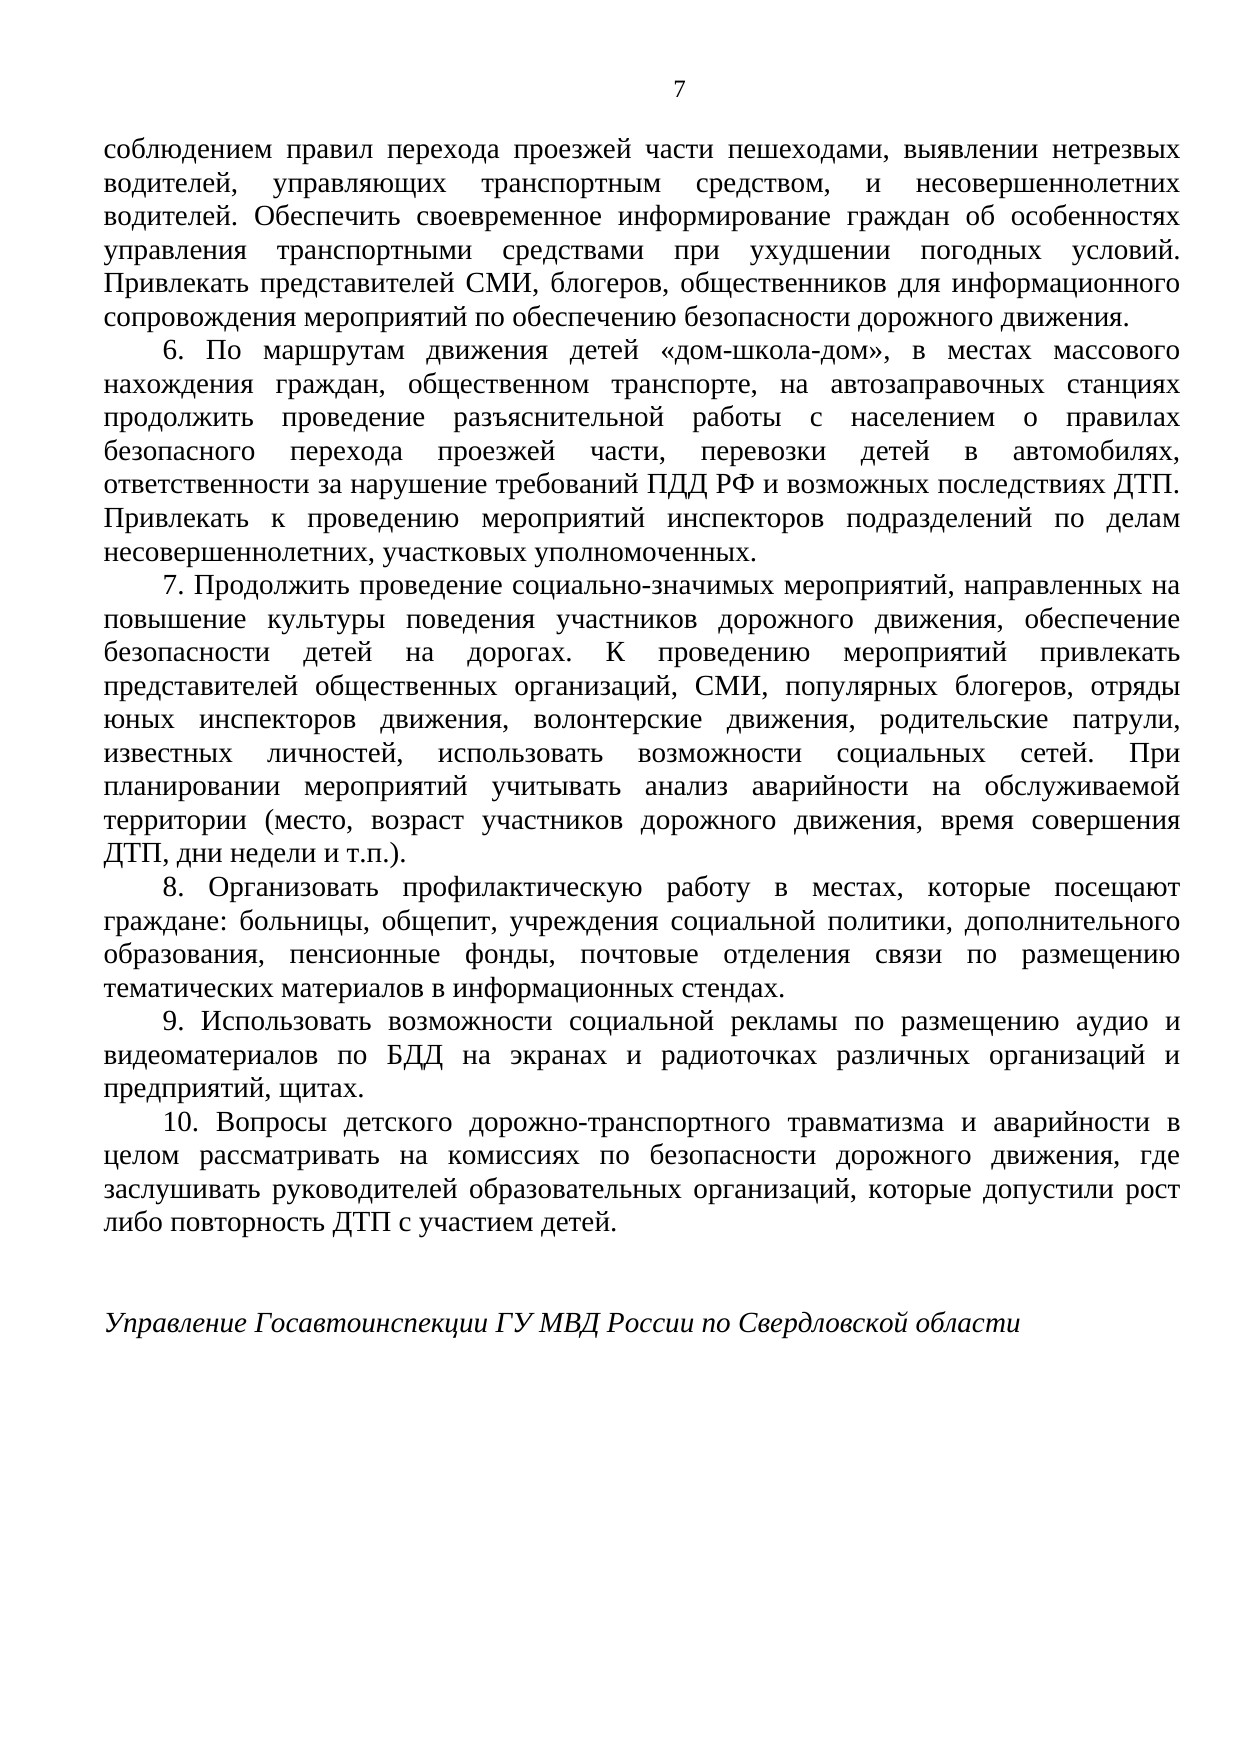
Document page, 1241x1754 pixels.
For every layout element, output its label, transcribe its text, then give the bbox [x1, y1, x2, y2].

text 8. Организовать профилактическую работу в местах, которые посещают граждане: больницы, общепит, учреждения социальной политики, дополнительного образования, пенсионные фонды, почтовые отделения связи по размещению тематических материалов в информационных стендах. [103, 869, 1181, 1003]
text 6. По маршрутам движения детей «дом-школа-дом», в местах массового нахождения граждан, общественном транспорте, на автозаправочных станциях продолжить проведение разъяснительной работы с населением о правилах безопасного перехода проезжей части, перевозки детей в автомобилях, ответственности за нарушение требований ПДД РФ и возможных последствиях ДТП. Привлекать к проведению мероприятий инспекторов подразделений по делам несовершеннолетних, участковых уполномоченных. [103, 332, 1181, 567]
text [103, 131, 1181, 332]
text 7. Продолжить проведение социально-значимых мероприятий, направленных на повышение культуры поведения участников дорожного движения, обеспечение безопасности детей на дорогах. К проведению мероприятий привлекать представителей общественных организаций, СМИ, популярных блогеров, отряды юных инспекторов движения, волонтерские движения, родительские патрули, известных личностей, использовать возможности социальных сетей. При планировании мероприятий учитывать анализ аварийности на обслуживаемой территории (место, возраст участников дорожного движения, время совершения ДТП, дни недели и т.п.). [103, 567, 1181, 869]
text 9. Использовать возможности социальной рекламы по размещению аудио и видеоматериалов по БДД на экранах и радиоточках различных организаций и предприятий, щитах. [103, 1003, 1181, 1104]
text 10. Вопросы детского дорожно-транспортного травматизма и аварийности в целом рассматривать на комиссиях по безопасности дорожного движения, где заслушивать руководителей образовательных организаций, которые допустили рост либо повторность ДТП с участием детей. [103, 1104, 1181, 1238]
text Управление Госавтоинспекции ГУ МВД России по Свердловской области [103, 1305, 1181, 1339]
